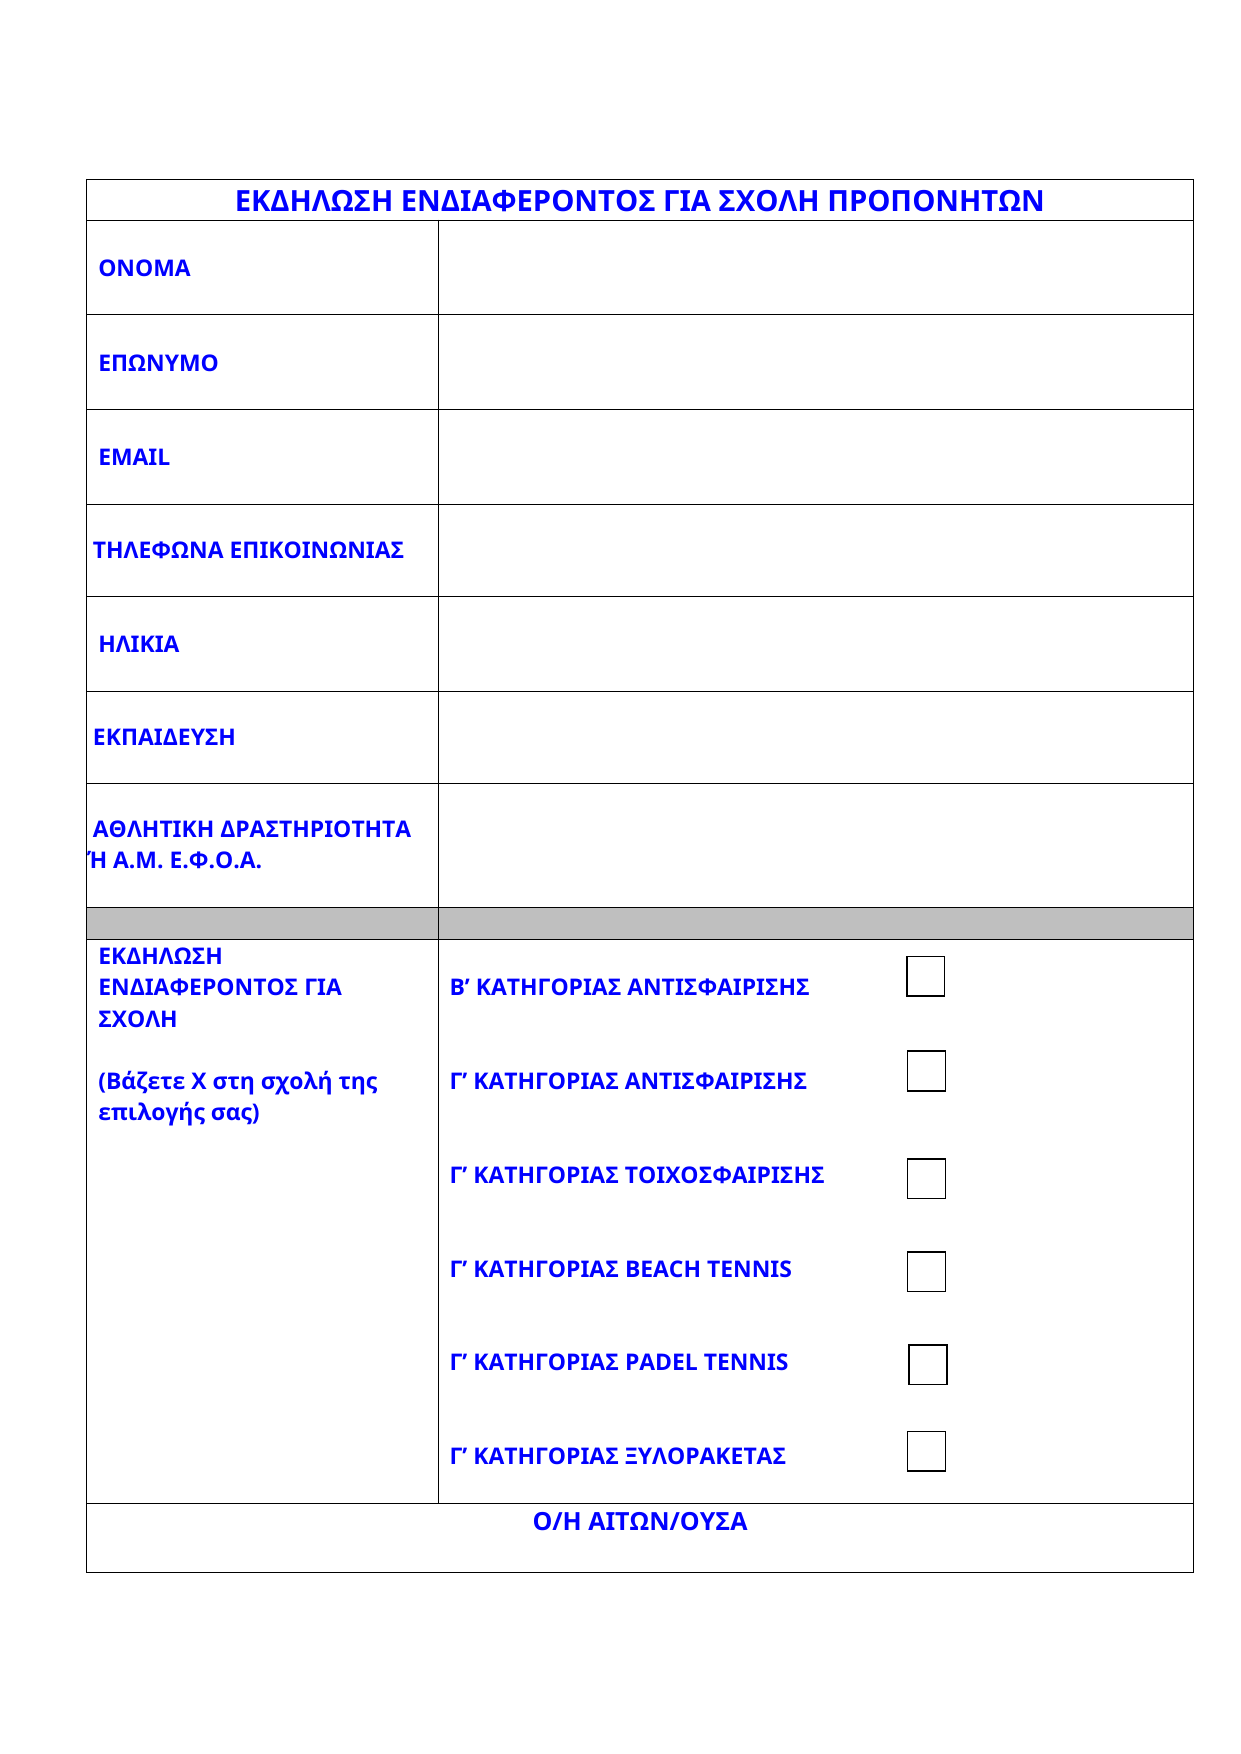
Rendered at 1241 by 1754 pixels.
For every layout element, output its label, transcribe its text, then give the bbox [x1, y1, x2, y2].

table_cell [439, 908, 1193, 939]
table_cell ΕΚΠΑΙΔΕΥΣΗ [87, 692, 438, 783]
table_cell [87, 908, 438, 939]
table_cell [439, 784, 1193, 907]
table_cell ΟΝΟΜΑ [87, 221, 438, 314]
table_cell [439, 221, 1193, 314]
table_cell [439, 597, 1193, 691]
table_cell [439, 692, 1193, 783]
table_cell ΑΘΛΗΤΙΚΗ ΔΡΑΣΤΗΡΙΟΤΗΤΑ Ή Α.Μ. Ε.Φ.Ο.Α. [87, 784, 438, 907]
table_cell [439, 410, 1193, 504]
table_header ΕΚΔΗΛΩΣΗ ΕΝΔΙΑΦΕΡΟΝΤΟΣ ΓΙΑ ΣΧΟΛΗ ΠΡΟΠΟΝΗΤΩΝ [87, 180, 1193, 219]
table_cell ΕΚΔΗΛΩΣΗ ΕΝΔΙΑΦΕΡΟΝΤΟΣ ΓΙΑ ΣΧΟΛΗ (Βάζετε Χ στη σχολή της επιλογής σας) [87, 940, 438, 1503]
table_cell ΕΠΩΝΥΜΟ [87, 315, 438, 409]
table_cell Β’ ΚΑΤΗΓΟΡΙΑΣ ΑΝΤΙΣΦΑΙΡΙΣΗΣ Γ’ ΚΑΤΗΓΟΡΙΑΣ ΑΝΤΙΣΦΑΙΡΙΣΗΣ Γ’ ΚΑΤΗΓΟΡΙΑΣ ΤΟΙΧΟΣΦΑΙΡΙΣΗΣ Γ’ ΚΑΤΗΓΟΡΙΑΣ BEACH TENNIS Γ’ ΚΑΤΗΓΟΡΙΑΣ PADEL TENNIS Γ’ ΚΑΤΗΓΟΡΙΑΣ ΞΥΛΟΡΑΚΕΤΑΣ [439, 940, 1193, 1503]
table_cell Ο/Η ΑΙΤΩΝ/ΟΥΣΑ [87, 1504, 1193, 1572]
table_cell EMAIL [87, 410, 438, 504]
table_cell ΤΗΛΕΦΩΝΑ ΕΠΙΚΟΙΝΩΝΙΑΣ [87, 505, 438, 596]
table_cell ΗΛΙΚΙΑ [87, 597, 438, 691]
table_cell [439, 505, 1193, 596]
table_cell [439, 315, 1193, 409]
